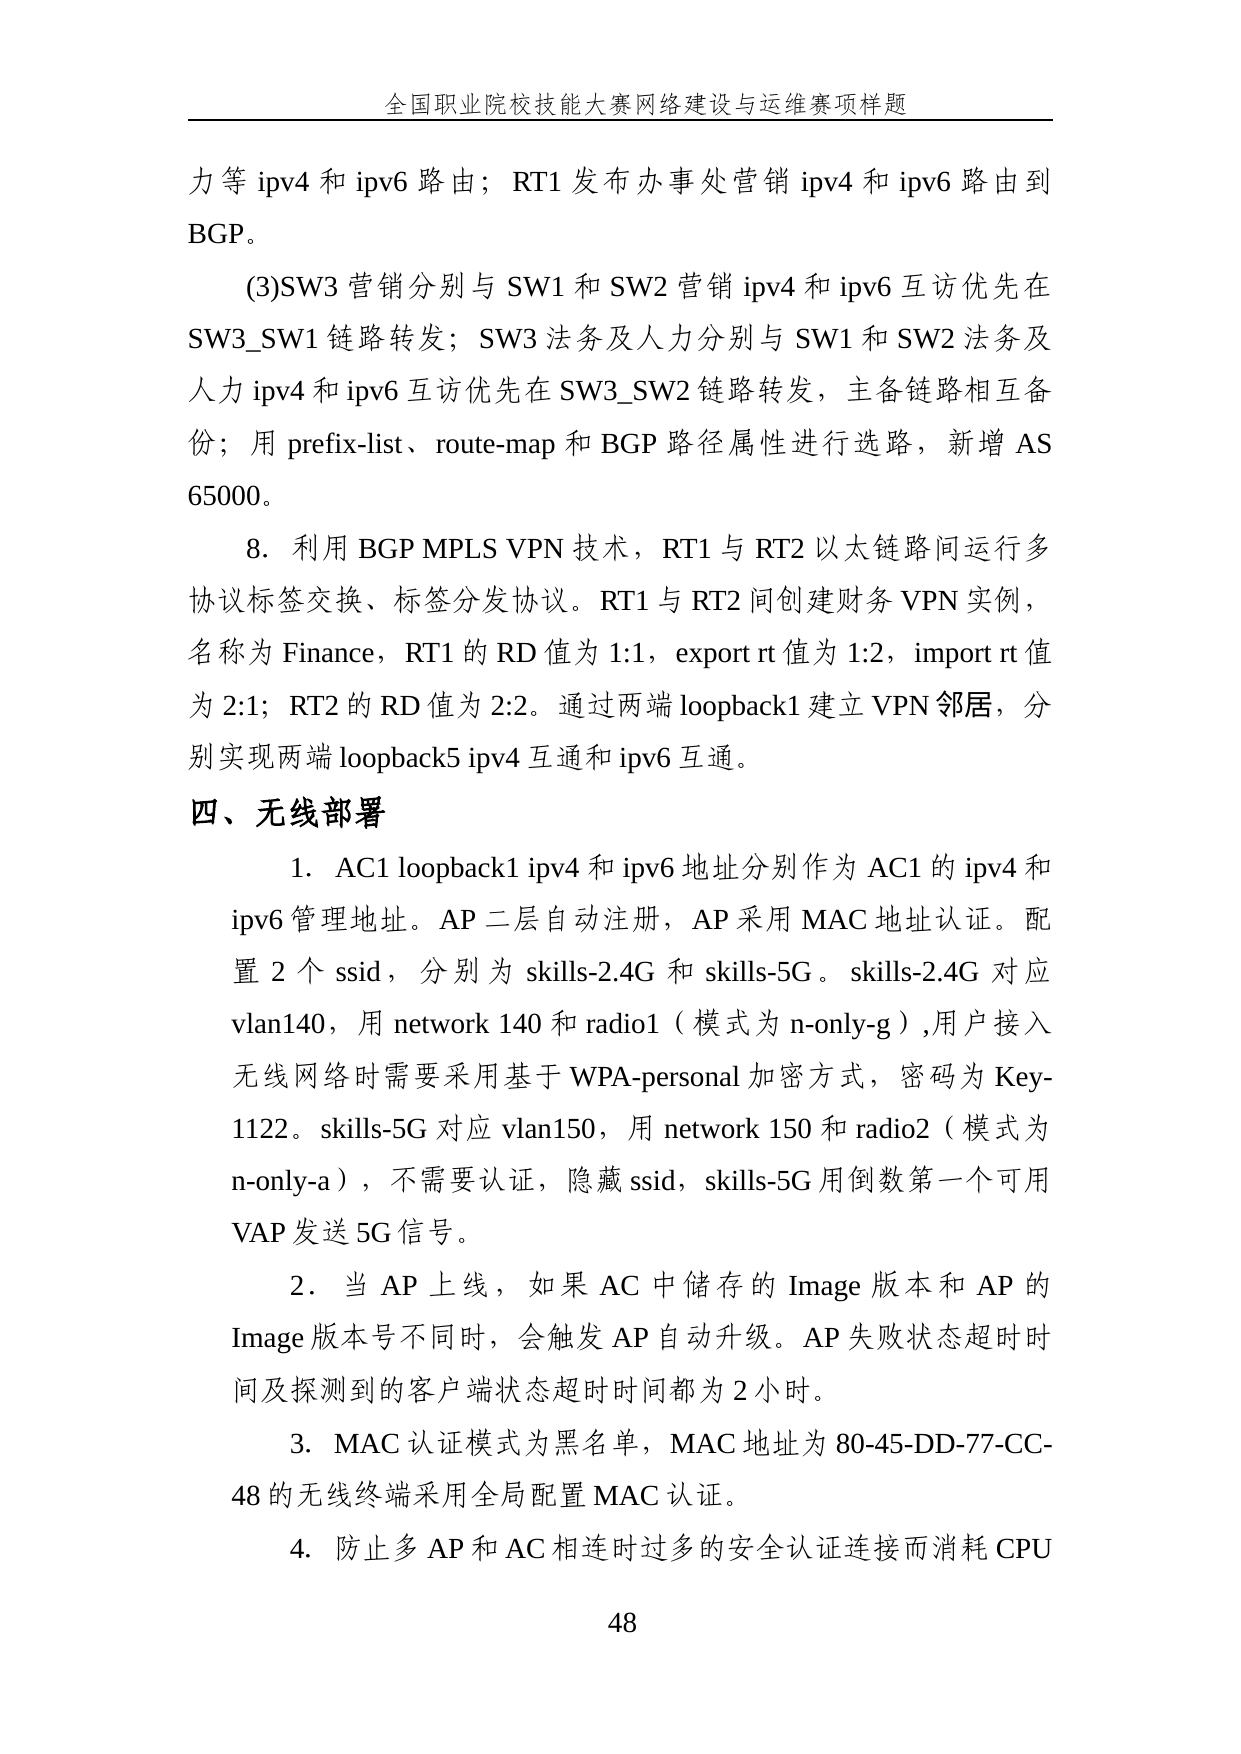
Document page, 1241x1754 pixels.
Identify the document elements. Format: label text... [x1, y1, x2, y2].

list 3．MAC认证模式为黑名单，MAC地址为80-45-DD-77-CC-48的无线终端采用全局配置MAC认证。 [231, 1424, 1053, 1512]
text (3)SW3营销分别与SW1和SW2营销ipv4和ipv6互访优先在SW3_SW1链路转发；SW3法务及人力分别与SW1和SW2法务及人力ipv4和ipv6互访优先在SW3_SW2链路转发，主备链路相互备份；用prefix-list、route-map和BGP路径属性进行选路，新增AS 65000。 [187, 267, 1053, 511]
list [231, 1529, 1053, 1565]
list 1．AC1 loopback1 ipv4和ipv6地址分别作为AC1的ipv4和ipv6管理地址。AP二层自动注册，AP采用MAC地址认证。配置2个ssid，分别为skills-2.4G和skills-5G。skills-2.4G对应vlan140，用network 140和radio1（模式为n-only-g）,用户接入无线网络时需要采用基于WPA-personal加密方式，密码为Key-1122。skills-5G对应vlan150，用network 150和radio2（模式为n-only-a），不需要认证，隐藏ssid，skills-5G用倒数第一个可用VAP发送5G信号。 [231, 848, 1053, 1249]
list 2．当AP上线，如果AC中储存的Image版本和AP的Image版本号不同时，会触发AP自动升级。AP失败状态超时时间及探测到的客户端状态超时时间都为2小时。 [231, 1266, 1053, 1406]
text 8．利用BGP MPLS VPN技术，RT1与RT2以太链路间运行多协议标签交换、标签分发协议。RT1与RT2间创建财务VPN实例，名称为Finance，RT1的RD值为1:1，export rt值为1:2，import rt值为2:1；RT2的RD值为2:2。通过两端loopback1建立VPN邻居，分别实现两端loopback5 ipv4互通和ipv6互通。 [187, 529, 1053, 773]
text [187, 162, 1053, 249]
subtitle 四、无线部署 [187, 791, 1053, 829]
